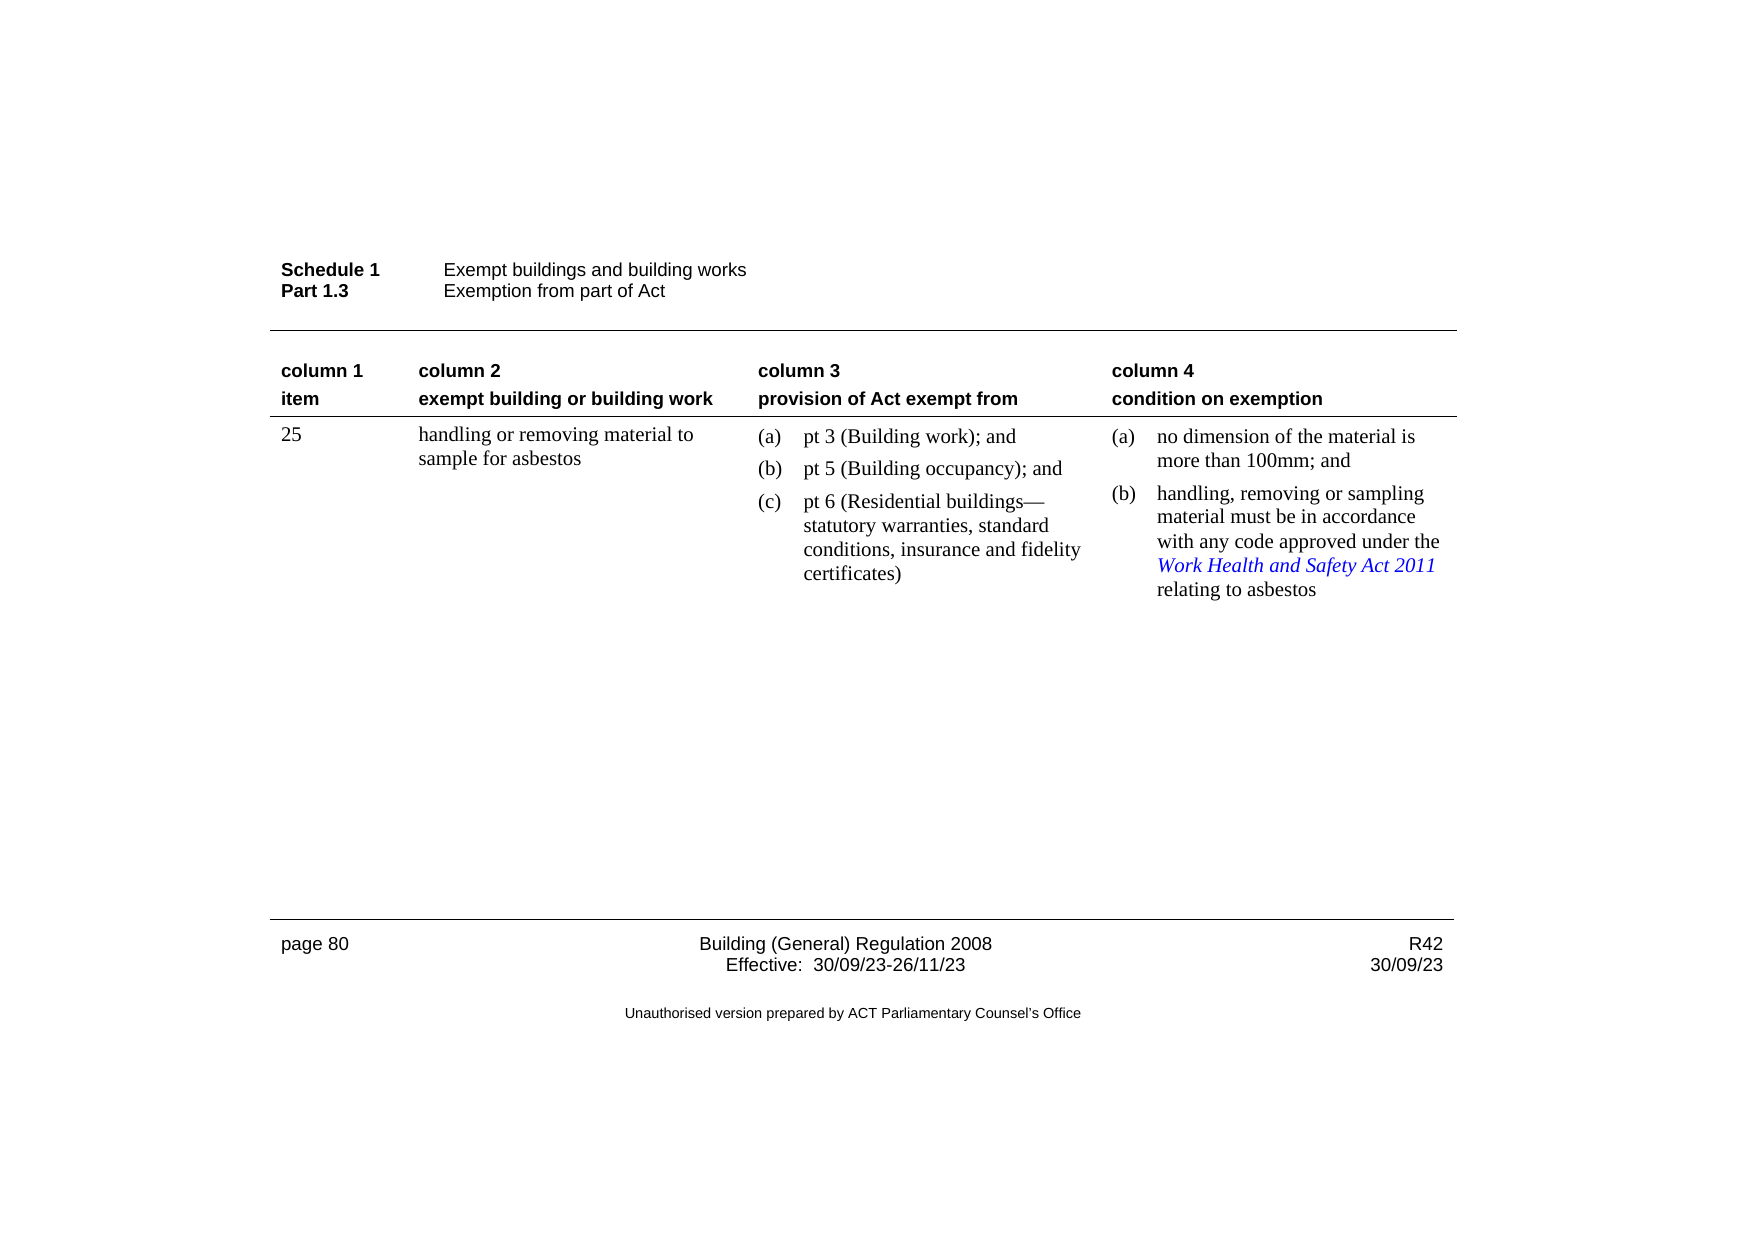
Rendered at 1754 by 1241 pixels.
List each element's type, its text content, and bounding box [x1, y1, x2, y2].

table_header column 2 exempt building or building work [407, 360, 747, 416]
table_header column 1 item [270, 360, 407, 416]
table_cell (a) no dimension of the material is more than 100mm; and (b) handling, removing or sampling material must be in accordance with any code approved under the Work Health and Safety Act 2011 relating to asbestos [1100, 417, 1457, 607]
table_header column 4 condition on exemption [1100, 360, 1457, 416]
table_cell (a) pt 3 (Building work); and (b) pt 5 (Building occupancy); and (c) pt 6 (Residential buildings—statutory warranties, standard conditions, insurance and fidelity certificates) [747, 417, 1100, 607]
table_cell 25 [270, 417, 407, 607]
table_cell handling or removing material to sample for asbestos [407, 417, 747, 607]
table_header column 3 provision of Act exempt from [747, 360, 1100, 416]
